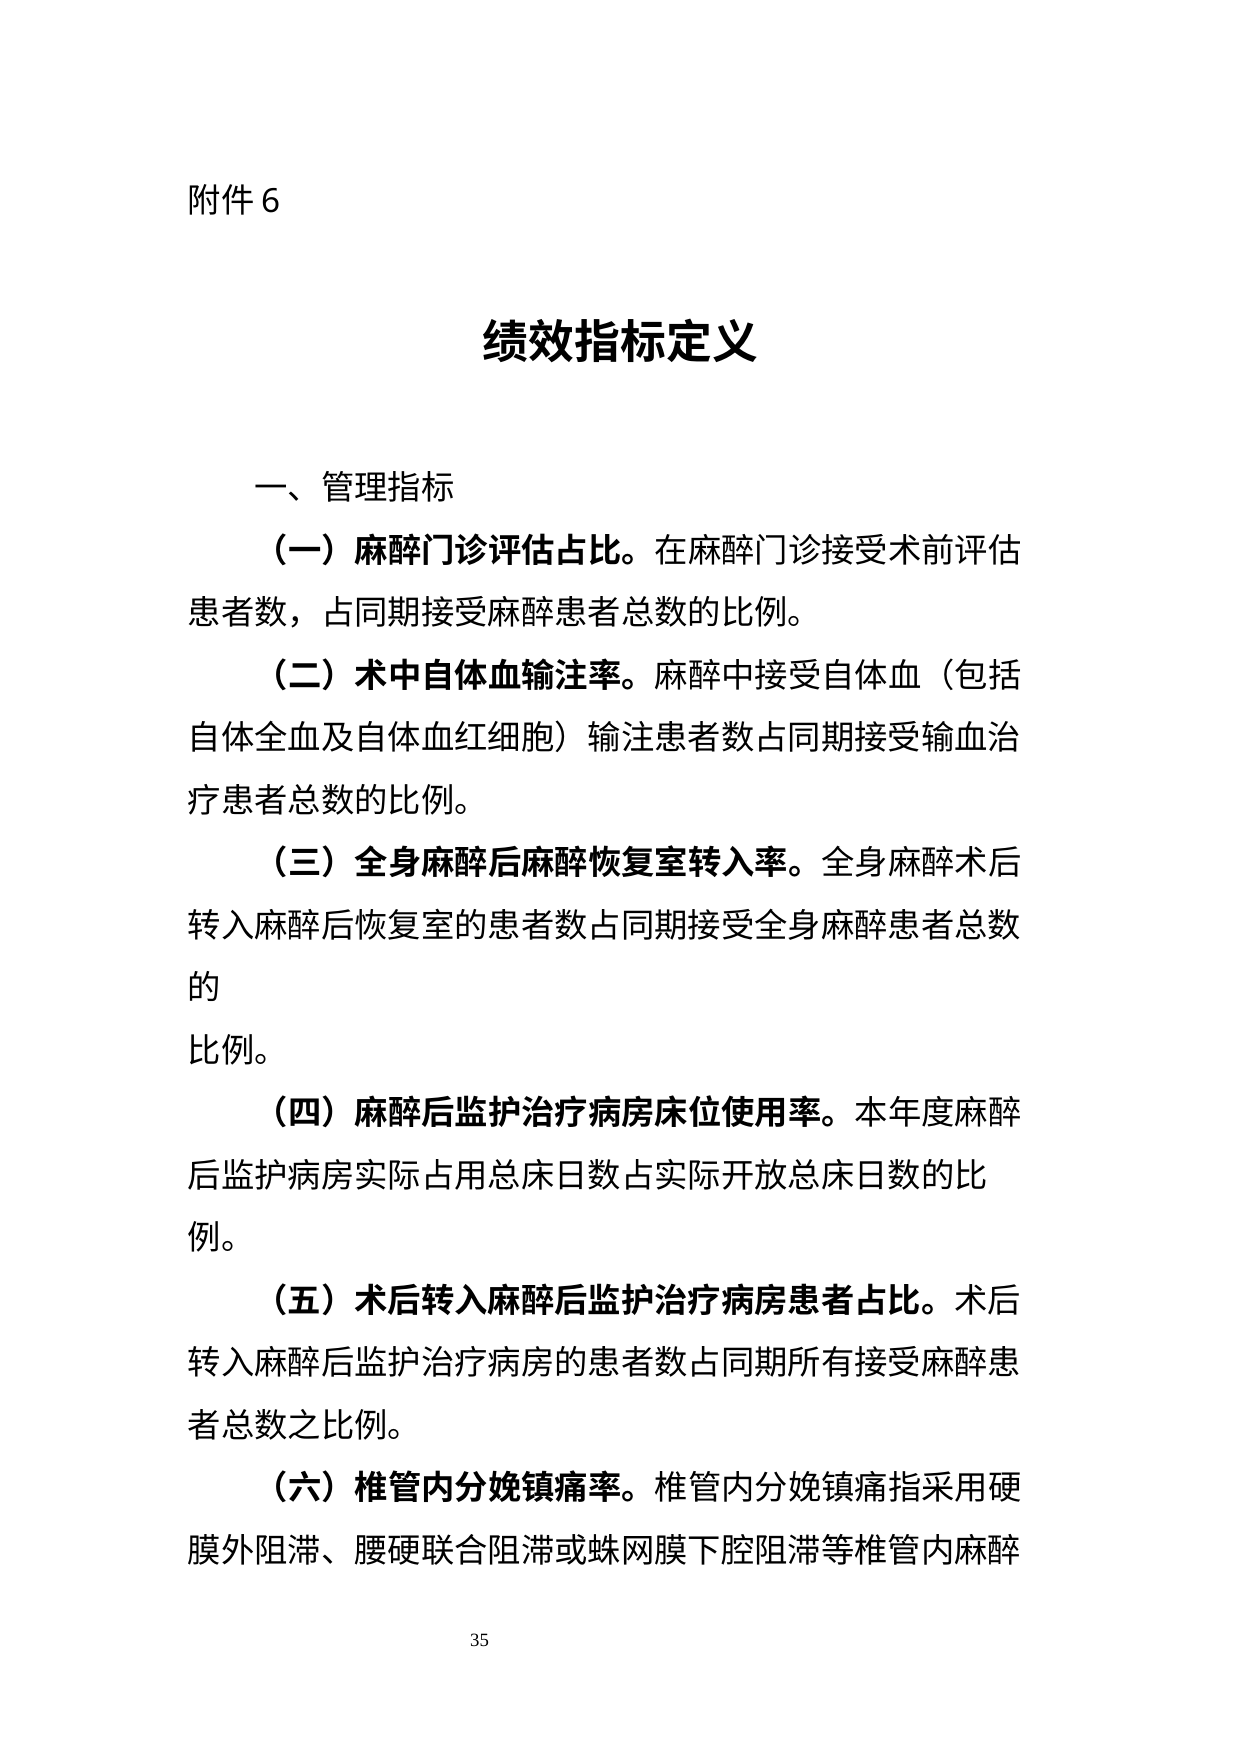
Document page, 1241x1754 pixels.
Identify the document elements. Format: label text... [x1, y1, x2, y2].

list （五）术后转入麻醉后监护治疗病房患者占比。术后转入麻醉后监护治疗病房的患者数占同期所有接受麻醉患者总数之比例。 [187, 1262, 1053, 1449]
text （二）术中自体血输注率。麻醉中接受自体血（包括自体全血及自体血红细胞）输注患者数占同期接受输血治疗患者总数的比例。 [187, 637, 1053, 824]
text 比例。 [187, 1012, 1053, 1074]
text （三）全身麻醉后麻醉恢复室转入率。全身麻醉术后转入麻醉后恢复室的患者数占同期接受全身麻醉患者总数的 [187, 824, 1053, 1012]
text （四）麻醉后监护治疗病房床位使用率。本年度麻醉后监护病房实际占用总床日数占实际开放总床日数的比例。 [187, 1074, 1053, 1262]
text 一、管理指标 [187, 449, 1053, 512]
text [187, 162, 1053, 224]
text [187, 1449, 1053, 1574]
text （一）麻醉门诊评估占比。在麻醉门诊接受术前评估患者数，占同期接受麻醉患者总数的比例。 [187, 512, 1053, 637]
text 绩效指标定义 [187, 289, 1053, 387]
